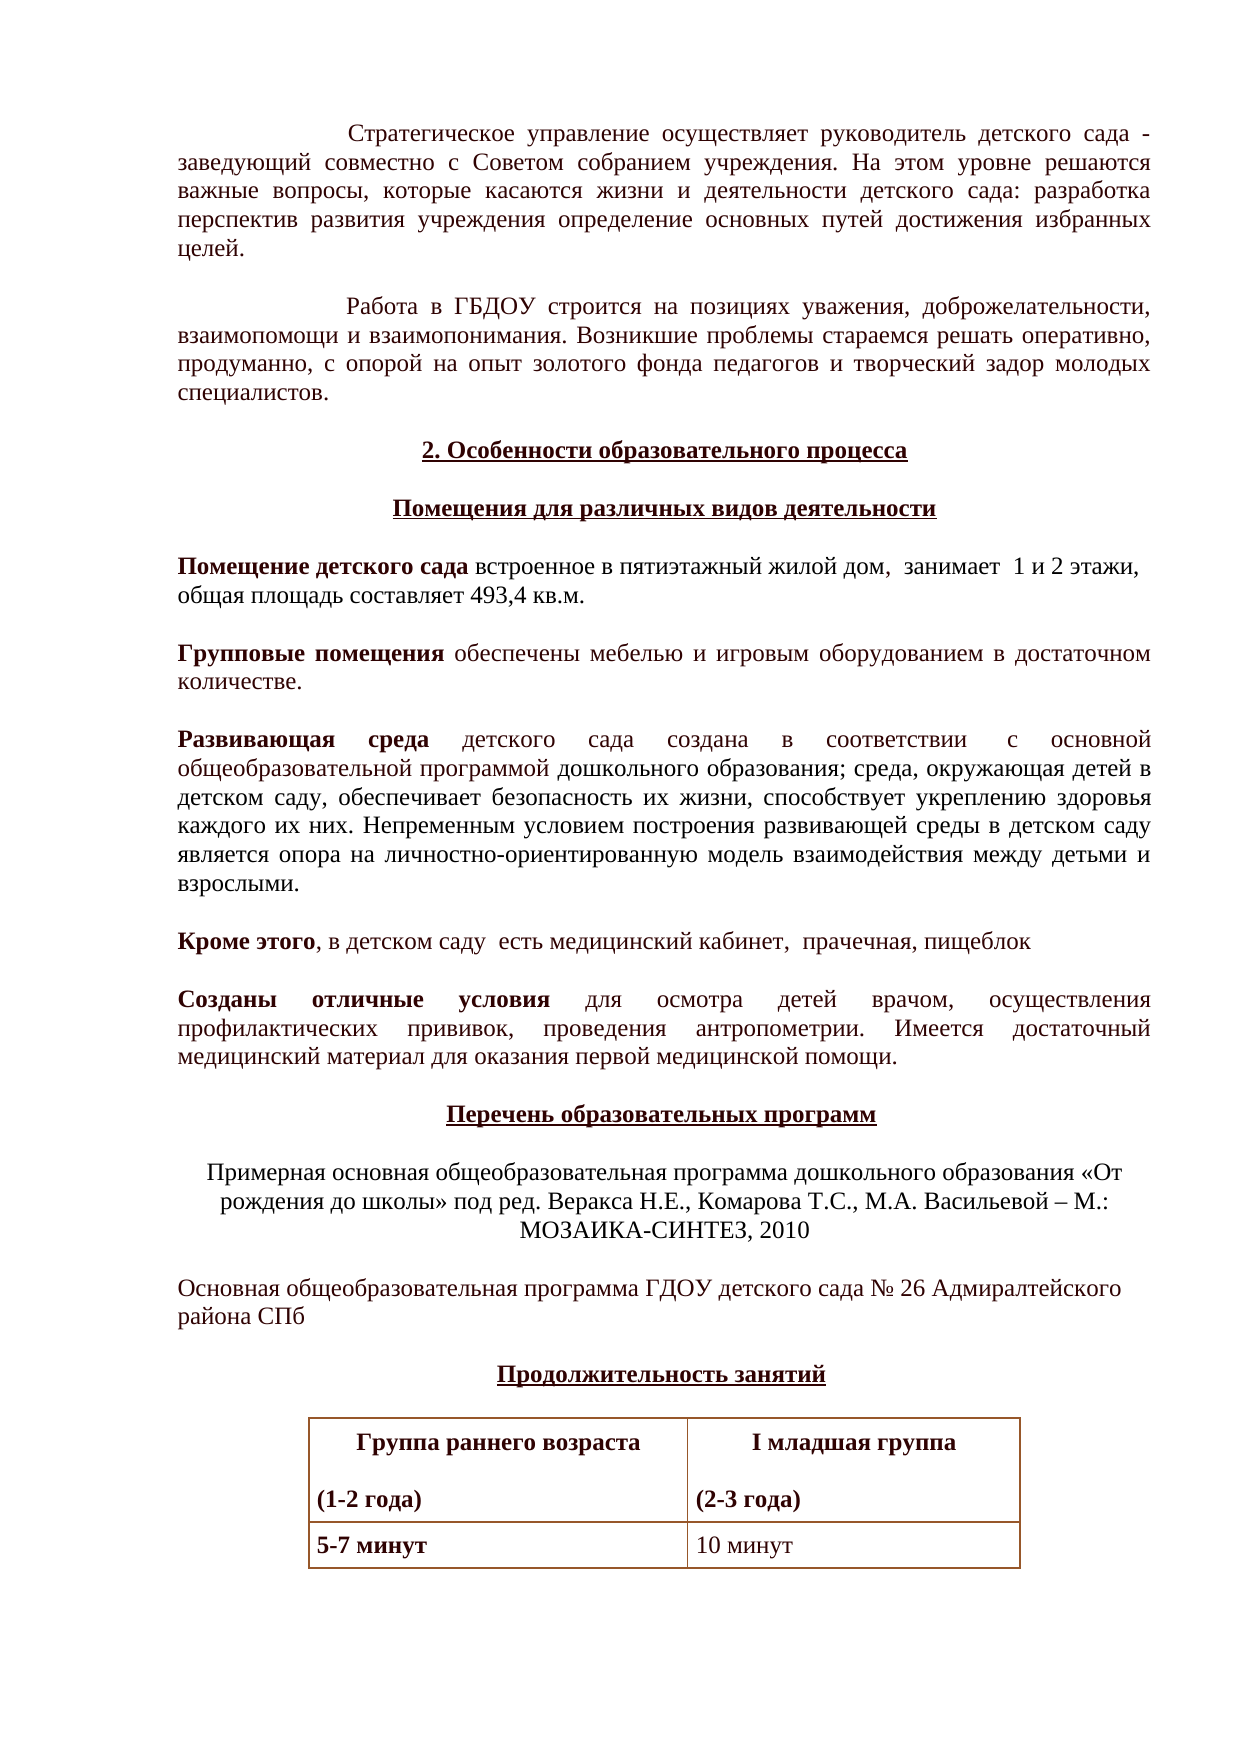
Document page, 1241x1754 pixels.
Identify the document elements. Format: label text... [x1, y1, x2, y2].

text Групповые помещения обеспечены мебелью и игровым оборудованием в достаточном количестве. [177, 638, 1152, 695]
text Примерная основная общеобразовательная программа дошкольного образования «От рождения до школы» под ред. Веракса Н.Е., Комарова Т.С., М.А. Васильевой – М.: МОЗАИКА-СИНТЕЗ, 2010 [177, 1157, 1152, 1243]
text 2. Особенности образовательного процесса [177, 435, 1152, 464]
text Работа в ГБДОУ строится на позициях уважения, доброжелательности, взаимопомощи и взаимопонимания. Возникшие проблемы стараемся решать оперативно, продуманно, с опорой на опыт золотого фонда педагогов и творческий задор молодых специалистов. [177, 291, 1152, 406]
text Развивающая среда детского сада создана в соответствии с основной общеобразовательной программой дошкольного образования; среда, окружающая детей в детском саду, обеспечивает безопасность их жизни, способствует укреплению здоровья каждого их них. Непременным условием построения развивающей среды в детском саду является опора на личностно-ориентированную модель взаимодействия между детьми и взрослыми. [177, 724, 1152, 897]
table_header I младшая группа (2-3 года) [688, 1419, 1019, 1521]
table_cell 10 минут [688, 1523, 1019, 1567]
text Кроме этого, в детском саду есть медицинский кабинет, прачечная, пищеблок [177, 926, 1152, 955]
table_header Группа раннего возраста (1-2 года) [310, 1419, 687, 1521]
text Продолжительность занятий [177, 1359, 1152, 1388]
text Перечень образовательных программ [177, 1099, 1152, 1128]
text Помещение детского сада встроенное в пятиэтажный жилой дом, занимает 1 и 2 этажи, общая площадь составляет 493,4 кв.м. [177, 551, 1152, 608]
table_cell 5-7 минут [310, 1523, 687, 1567]
text Созданы отличные условия для осмотра детей врачом, осуществления профилактических прививок, проведения антропометрии. Имеется достаточный медицинский материал для оказания первой медицинской помощи. [177, 984, 1152, 1070]
text Стратегическое управление осуществляет руководитель детского сада - заведующий совместно с Советом собранием учреждения. На этом уровне решаются важные вопросы, которые касаются жизни и деятельности детского сада: разработка перспектив развития учреждения определение основных путей достижения избранных целей. [177, 118, 1152, 262]
text Основная общеобразовательная программа ГДОУ детского сада № 26 Адмиралтейского района СПб [177, 1273, 1152, 1330]
text Помещения для различных видов деятельности [177, 493, 1152, 522]
